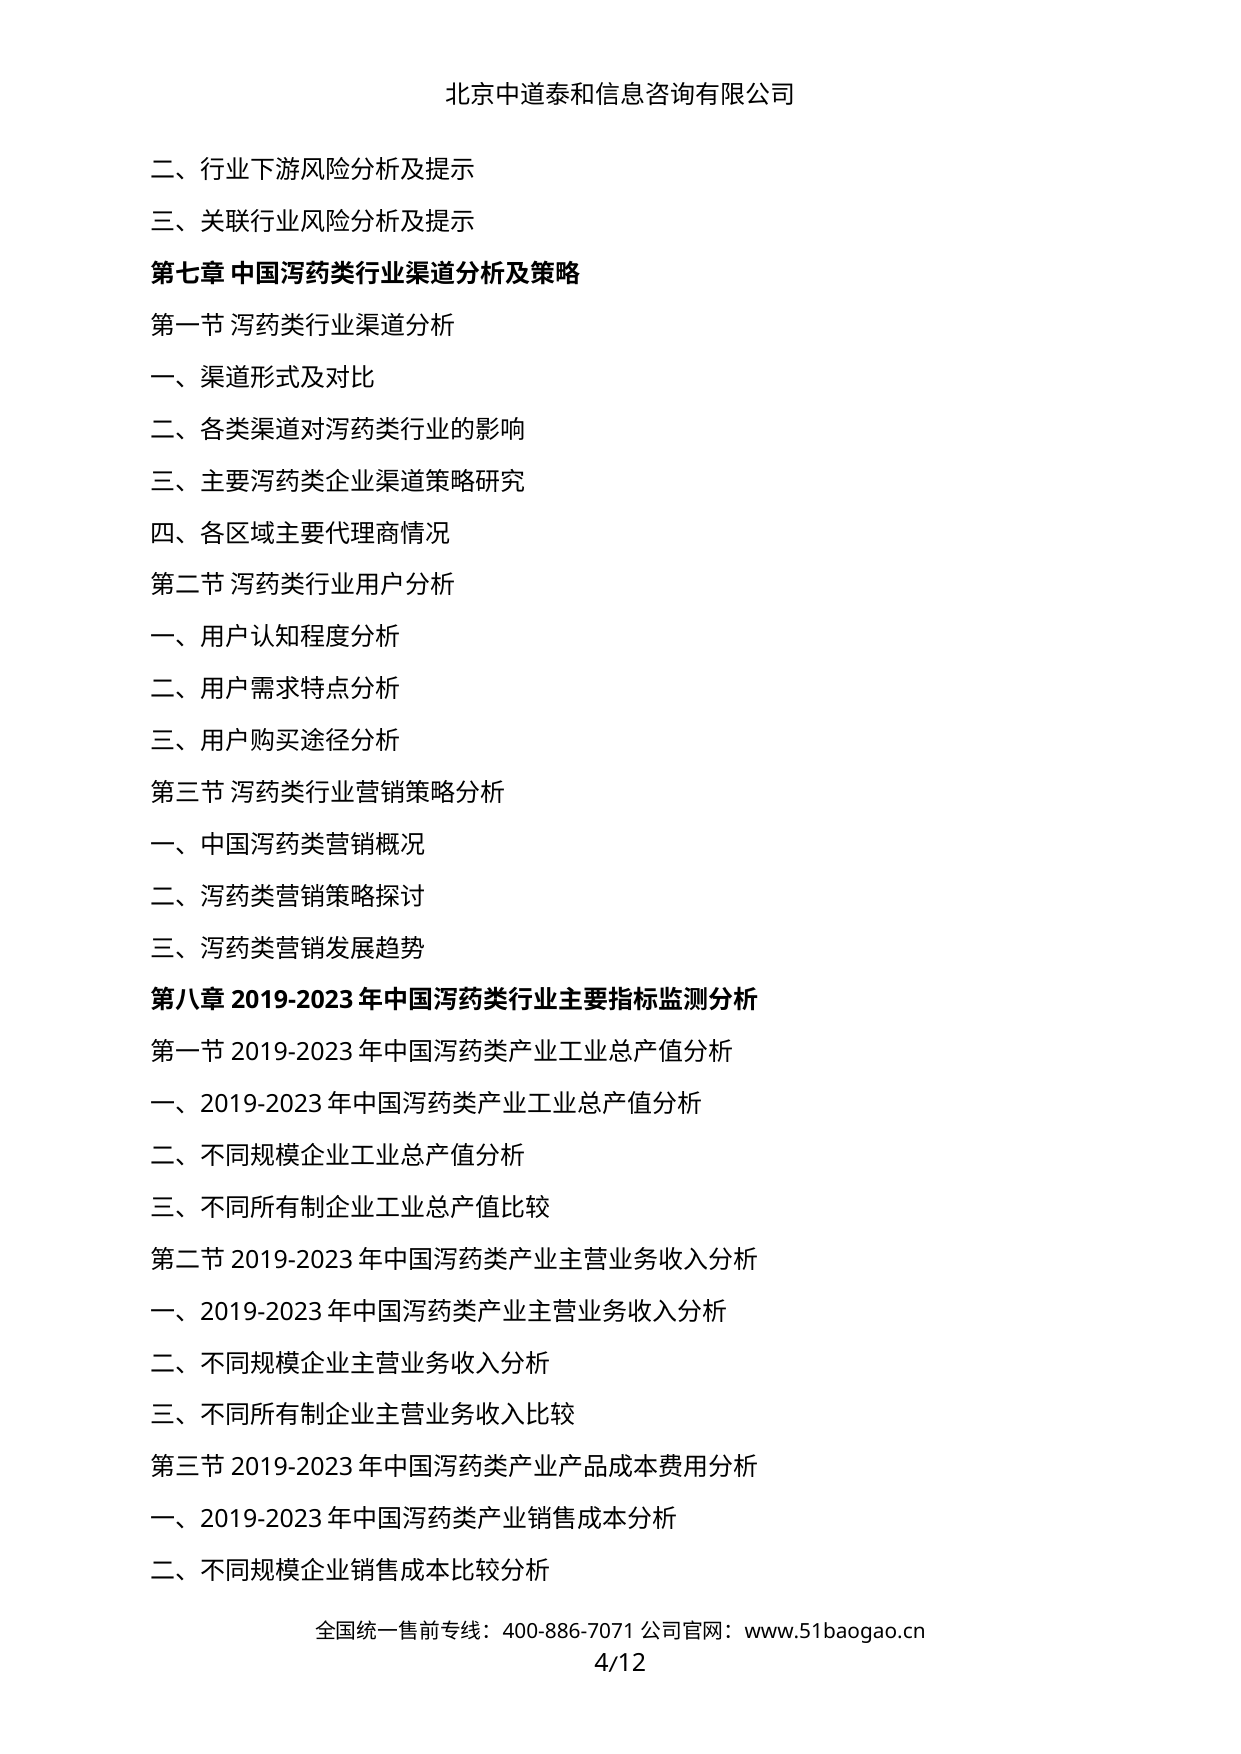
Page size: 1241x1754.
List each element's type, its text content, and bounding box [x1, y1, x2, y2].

text 一、2019-2023年中国泻药类产业销售成本分析 [150, 1499, 1090, 1535]
text 二、用户需求特点分析 [150, 669, 1090, 705]
text 二、不同规模企业工业总产值分析 [150, 1136, 1090, 1172]
text 二、不同规模企业主营业务收入分析 [150, 1343, 1090, 1379]
text 第八章 2019-2023年中国泻药类行业主要指标监测分析 [150, 980, 1090, 1016]
text 二、泻药类营销策略探讨 [150, 876, 1090, 912]
text 一、2019-2023年中国泻药类产业工业总产值分析 [150, 1084, 1090, 1120]
text 三、泻药类营销发展趋势 [150, 928, 1090, 964]
text 三、不同所有制企业工业总产值比较 [150, 1187, 1090, 1224]
text 三、关联行业风险分析及提示 [150, 202, 1090, 238]
text 第一节 泻药类行业渠道分析 [150, 306, 1090, 342]
text 第二节 2019-2023年中国泻药类产业主营业务收入分析 [150, 1239, 1090, 1276]
text 四、各区域主要代理商情况 [150, 513, 1090, 549]
text 一、渠道形式及对比 [150, 357, 1090, 394]
text 一、中国泻药类营销概况 [150, 824, 1090, 861]
text 第三节 泻药类行业营销策略分析 [150, 772, 1090, 809]
text 三、主要泻药类企业渠道策略研究 [150, 461, 1090, 497]
text 一、用户认知程度分析 [150, 617, 1090, 653]
text 第二节 泻药类行业用户分析 [150, 565, 1090, 601]
text 第一节 2019-2023年中国泻药类产业工业总产值分析 [150, 1032, 1090, 1068]
text 第三节 2019-2023年中国泻药类产业产品成本费用分析 [150, 1447, 1090, 1483]
text 第七章 中国泻药类行业渠道分析及策略 [150, 254, 1090, 290]
text 二、行业下游风险分析及提示 [150, 150, 1090, 186]
text 二、各类渠道对泻药类行业的影响 [150, 409, 1090, 446]
text 三、用户购买途径分析 [150, 721, 1090, 757]
text 三、不同所有制企业主营业务收入比较 [150, 1395, 1090, 1431]
text 一、2019-2023年中国泻药类产业主营业务收入分析 [150, 1291, 1090, 1327]
text 二、不同规模企业销售成本比较分析 [150, 1551, 1090, 1587]
